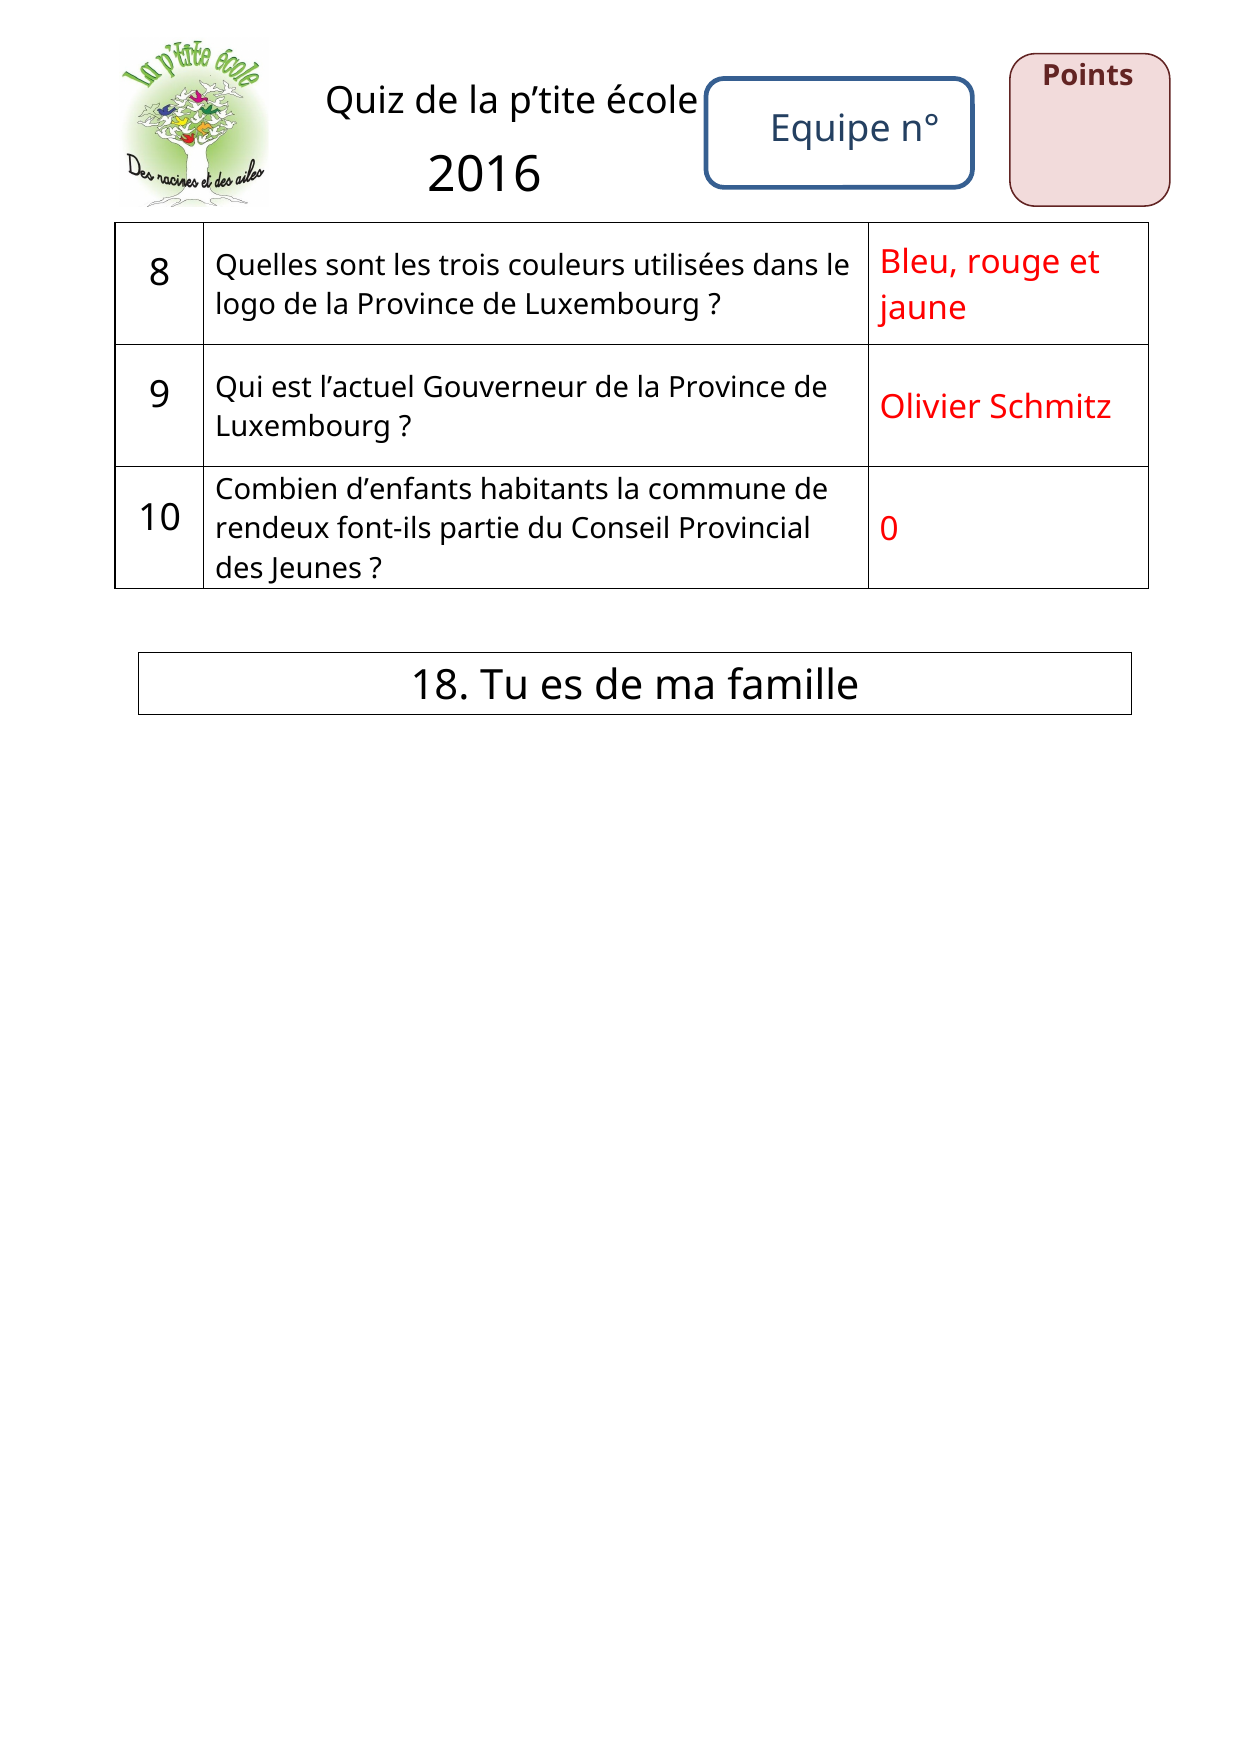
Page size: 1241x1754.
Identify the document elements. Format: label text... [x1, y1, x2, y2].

table_cell Qui est l’actuel Gouverneur de la Province de Luxembourg ? [204, 345, 868, 466]
table_cell 0 [869, 467, 1148, 588]
picture [119, 37, 269, 207]
text 18. Tu es de ma famille [139, 653, 1131, 714]
table_cell 9 [116, 345, 203, 466]
table_cell Bleu, rouge et jaune [869, 223, 1148, 344]
table_cell Olivier Schmitz [869, 345, 1148, 466]
table_cell 8 [116, 223, 203, 344]
table_cell Combien d’enfants habitants la commune de rendeux font-ils partie du Conseil Provincial des Jeunes ? [204, 467, 868, 588]
table_cell Quelles sont les trois couleurs utilisées dans le logo de la Province de Luxembourg ? [204, 223, 868, 344]
table_cell 10 [116, 467, 203, 588]
